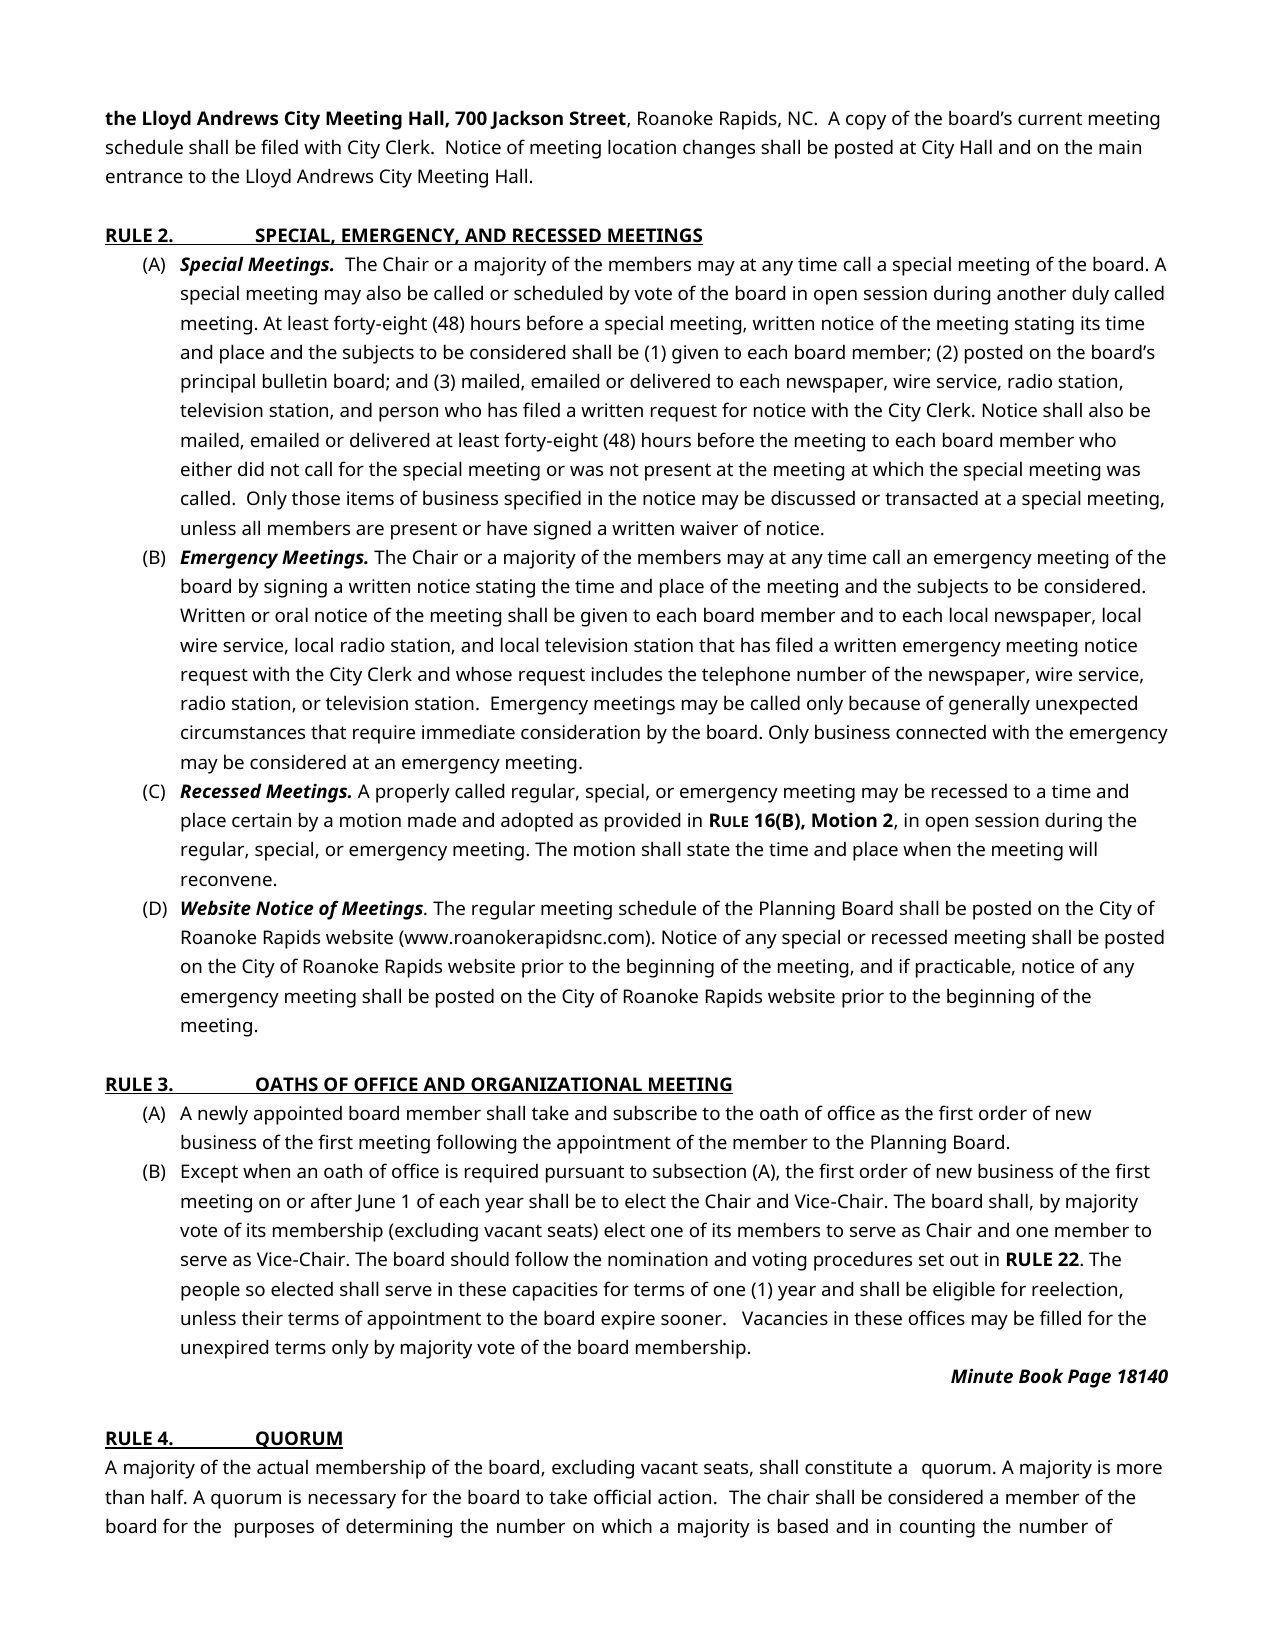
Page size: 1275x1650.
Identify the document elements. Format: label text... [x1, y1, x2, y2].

text RULE 2. SPECIAL, EMERGENCY, AND RECESSED MEETINGS [105, 222, 1170, 248]
list Website Notice of Meetings. The regular meeting schedule of the Planning Board shall be posted on the City of Roanoke Rapids website (www.roanokerapidsnc.com). Notice of any special or recessed meeting shall be posted on the City of Roanoke Rapids website prior to the beginning of the meeting, and if practicable, notice of any emergency meeting shall be posted on the City of Roanoke Rapids website prior to the beginning of the meeting. [142, 895, 1170, 1038]
list Emergency Meetings. The Chair or a majority of the members may at any time call an emergency meeting of the board by signing a written notice stating the time and place of the meeting and the subjects to be considered. Written or oral notice of the meeting shall be given to each board member and to each local newspaper, local wire service, local radio station, and local television station that has filed a written emergency meeting notice request with the City Clerk and whose request includes the telephone number of the newspaper, wire service, radio station, or television station. Emergency meetings may be called only because of generally unexpected circumstances that require immediate consideration by the board. Only business connected with the emergency may be considered at an emergency meeting. [142, 544, 1170, 774]
subtitle RULE 3. OATHS OF OFFICE AND ORGANIZATIONAL MEETING [105, 1071, 1170, 1096]
list Special Meetings. The Chair or a majority of the members may at any time call a special meeting of the board. A special meeting may also be called or scheduled by vote of the board in open session during another duly called meeting. At least forty‐eight (48) hours before a special meeting, written notice of the meeting stating its time and place and the subjects to be considered shall be (1) given to each board member; (2) posted on the board’s principal bulletin board; and (3) mailed, emailed or delivered to each newspaper, wire service, radio station, television station, and person who has filed a written request for notice with the City Clerk. Notice shall also be mailed, emailed or delivered at least forty‐eight (48) hours before the meeting to each board member who either did not call for the special meeting or was not present at the meeting at which the special meeting was called. Only those items of business specified in the notice may be discussed or transacted at a special meeting, unless all members are present or have signed a written waiver of notice. [142, 251, 1170, 540]
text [105, 105, 1170, 189]
list Minute Book Page 18140 [180, 1364, 1170, 1389]
list Recessed Meetings. A properly called regular, special, or emergency meeting may be recessed to a time and place certain by a motion made and adopted as provided in Rule 16(B), Motion 2, in open session during the regular, special, or emergency meeting. The motion shall state the time and place when the meeting will reconvene. [142, 778, 1170, 892]
list A newly appointed board member shall take and subscribe to the oath of office as the first order of new business of the first meeting following the appointment of the member to the Planning Board. [142, 1100, 1170, 1155]
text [105, 1455, 1170, 1539]
list Except when an oath of office is required pursuant to subsection (A), the first order of new business of the first meeting on or after June 1 of each year shall be to elect the Chair and Vice‐Chair. The board shall, by majority vote of its membership (excluding vacant seats) elect one of its members to serve as Chair and one member to serve as Vice‐Chair. The board should follow the nomination and voting procedures set out in RULE 22. The people so elected shall serve in these capacities for terms of one (1) year and shall be eligible for reelection, unless their terms of appointment to the board expire sooner. Vacancies in these offices may be filled for the unexpired terms only by majority vote of the board membership. [142, 1159, 1170, 1360]
subtitle RULE 4. QUORUM [105, 1425, 1170, 1451]
